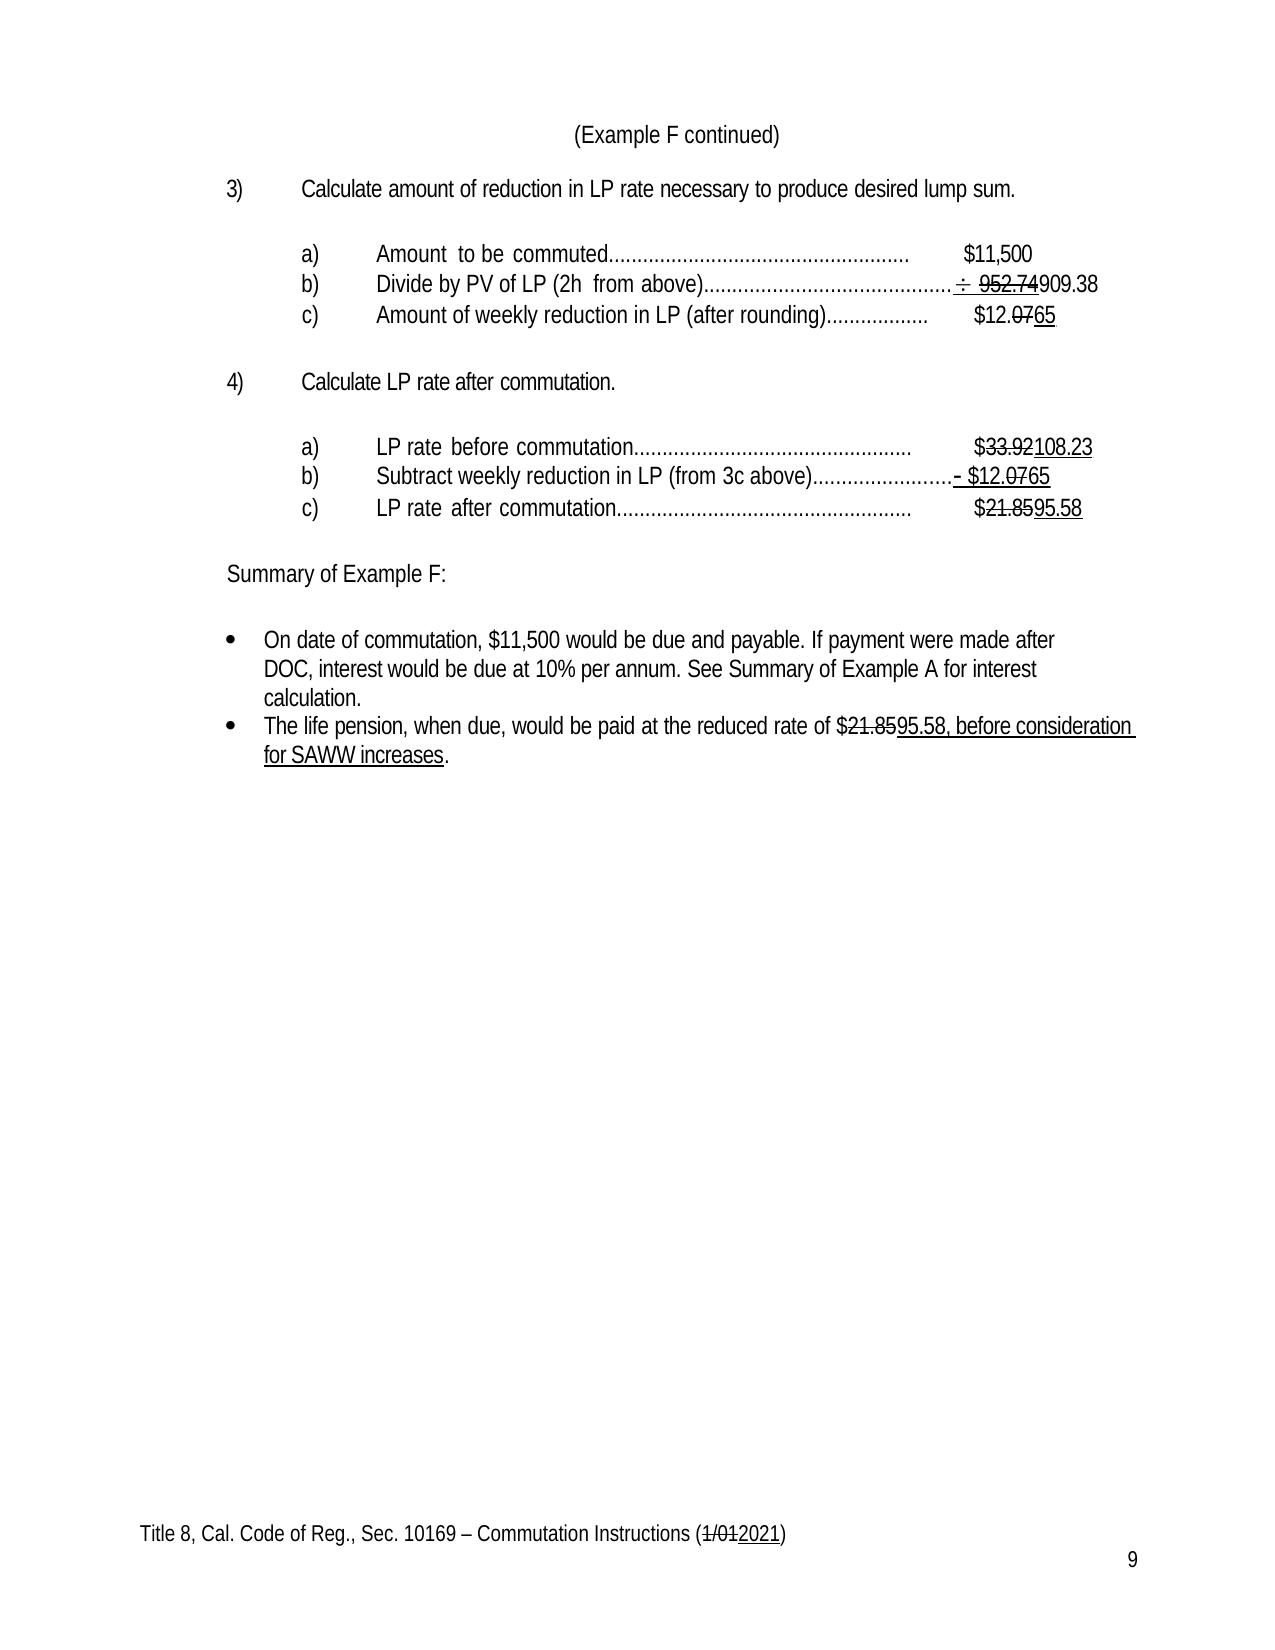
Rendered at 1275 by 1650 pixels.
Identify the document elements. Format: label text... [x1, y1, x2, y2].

list Calculate amount of reduction in LP rate necessary to produce desired lump sum. [226, 174, 1137, 203]
text (Example F continued) [509, 120, 846, 149]
text a) Amount to be commuted..................................................... $11,500 [301, 240, 1137, 268]
list The life pension, when due, would be paid at the reduced rate of $21.8595.58, before consideration for SAWW increases. [226, 712, 1137, 770]
text c) LP rate after commutation.................................................... $21.8595.58 [302, 493, 1137, 522]
text Summary of Example F: [227, 559, 1137, 588]
text b) Subtract weekly reduction in LP (from 3c above).  $12.0765 [301, 461, 1137, 491]
text a) LP rate before commutation................................................. $33.92108.23 [301, 433, 1137, 461]
list Divide by PV of LP (2h from above).  952.74909.38 [301, 268, 1137, 298]
list On date of commutation, $11,500 would be due and payable. If payment were made after DOC, interest would be due at 10% per annum. See Summary of Example A for interest calculation. [226, 625, 1095, 712]
list Calculate LP rate after commutation. [227, 367, 1137, 395]
list Amount of weekly reduction in LP (after rounding).................. $12.0765 [302, 301, 1137, 329]
